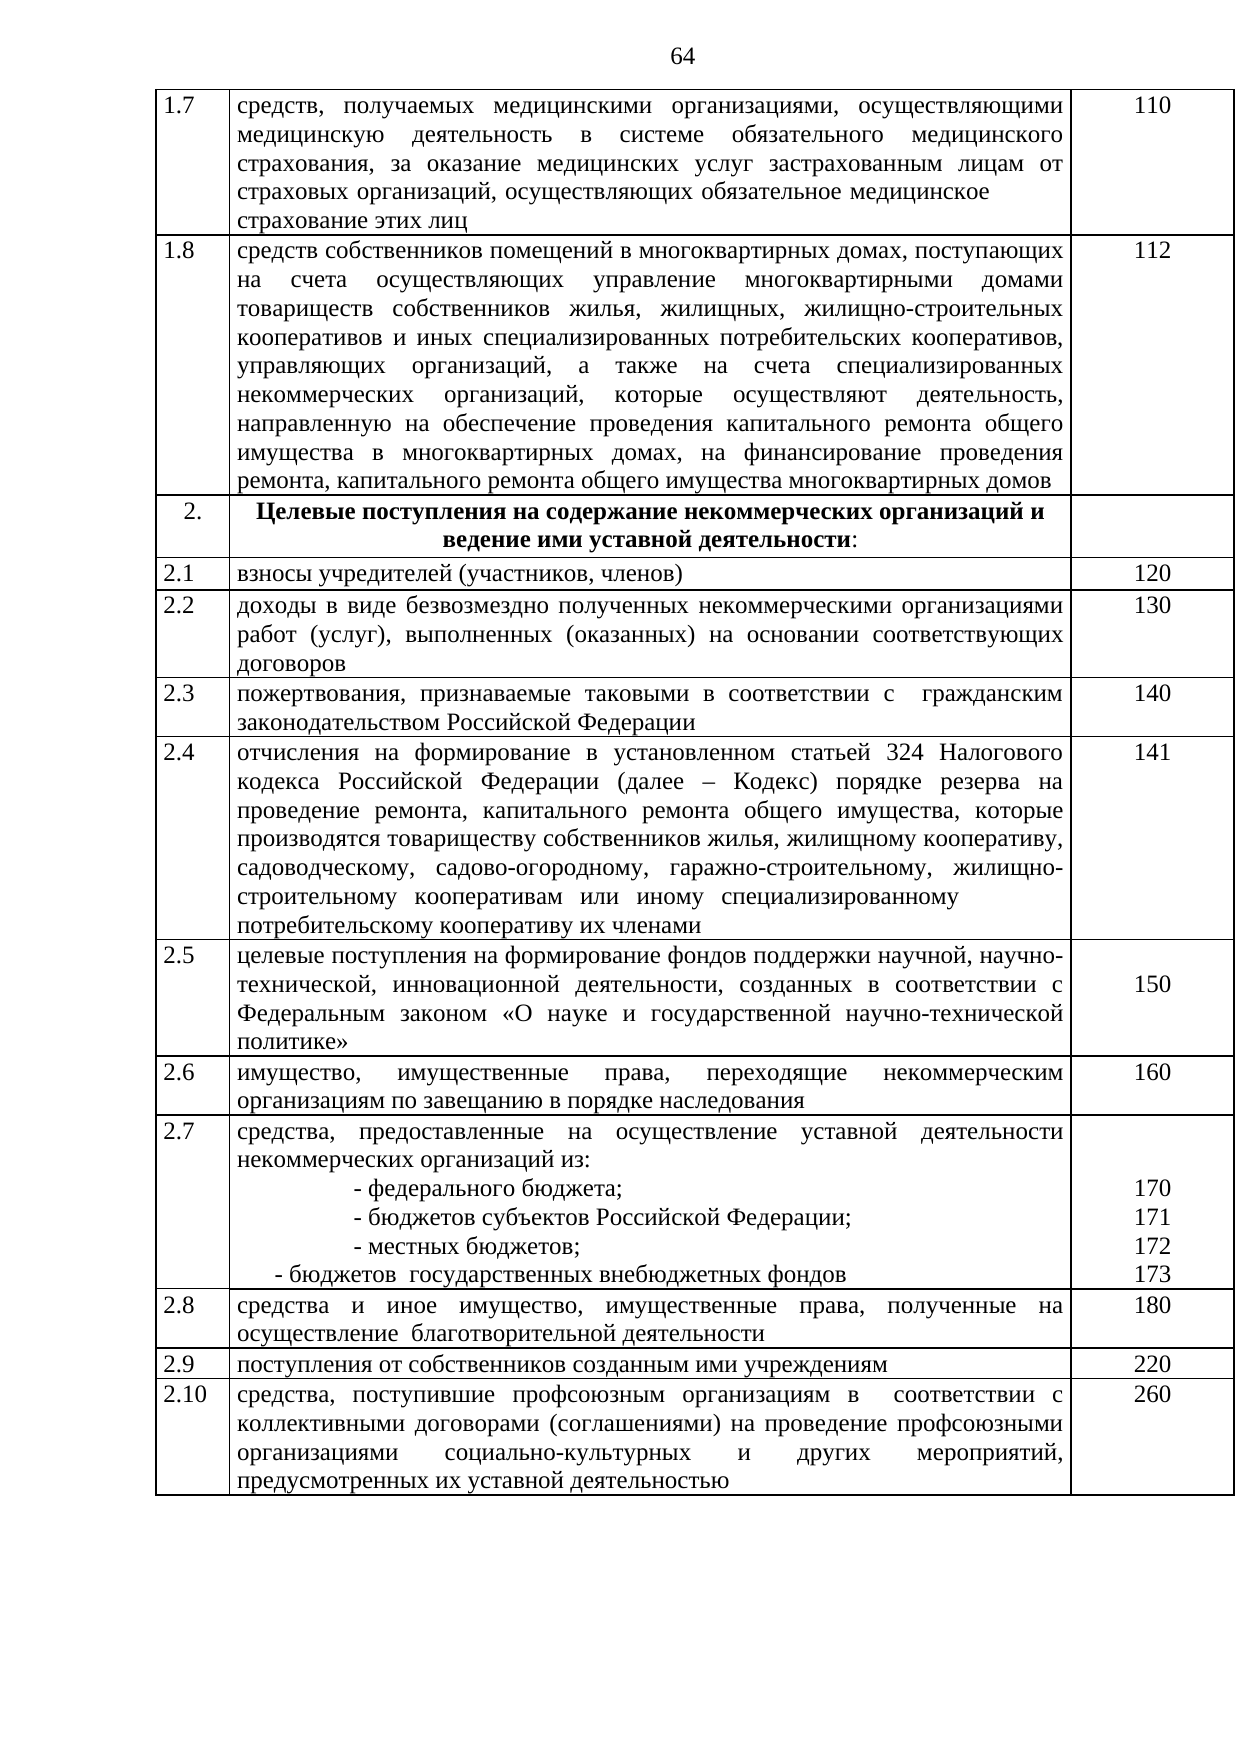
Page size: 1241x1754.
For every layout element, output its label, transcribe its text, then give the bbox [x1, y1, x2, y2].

table_cell имущество, имущественные права, переходящие некоммерческим организациям по завещанию в порядке наследования [230, 1057, 1070, 1114]
table_cell 2.2 [157, 591, 229, 677]
table_cell средства, предоставленные на осуществление уставной деятельности некоммерческих организаций из: - федерального бюджета; - бюджетов субъектов Российской Федерации; - местных бюджетов; - бюджетов государственных внебюджетных фондов [230, 1116, 1070, 1288]
table_cell 1.8 [157, 236, 229, 494]
table_cell целевые поступления на формирование фондов поддержки научной, научно-технической, инновационной деятельности, созданных в соответствии с Федеральным законом «О науке и государственной научно-технической политике» [230, 940, 1070, 1055]
table_cell 2.9 [157, 1349, 229, 1378]
table_cell отчисления на формирование в установленном статьей 324 Налогового кодекса Российской Федерации (далее – Кодекс) порядке резерва на проведение ремонта, капитального ремонта общего имущества, которые производятся товариществу собственников жилья, жилищному кооперативу, садоводческому, садово-огородному, гаражно-строительному, жилищно-строительному кооперативам или иному специализированному потребительскому кооперативу их членами [230, 737, 1070, 938]
table_cell 112 [1072, 236, 1233, 494]
table_cell 2.3 [157, 678, 229, 736]
table_cell 2. [157, 496, 229, 557]
table_cell пожертвования, признаваемые таковыми в соответствии с гражданским законодательством Российской Федерации [230, 678, 1070, 736]
table_cell 2.6 [157, 1057, 229, 1114]
table_cell средств, получаемых медицинскими организациями, осуществляющими медицинскую деятельность в системе обязательного медицинского страхования, за оказание медицинских услуг застрахованным лицам от страховых организаций, осуществляющих обязательное медицинское страхование этих лиц [230, 90, 1070, 234]
table_cell 150 [1072, 940, 1233, 1055]
table_cell 260 [1072, 1379, 1233, 1494]
table_cell 180 [1072, 1290, 1233, 1347]
table_cell средств собственников помещений в многоквартирных домах, поступающих на счета осуществляющих управление многоквартирными домами товариществ собственников жилья, жилищных, жилищно-строительных кооперативов и иных специализированных потребительских кооперативов, управляющих организаций, а также на счета специализированных некоммерческих организаций, которые осуществляют деятельность, направленную на обеспечение проведения капитального ремонта общего имущества в многоквартирных домах, на финансирование проведения ремонта, капитального ремонта общего имущества многоквартирных домов [230, 236, 1070, 494]
table_cell Целевые поступления на содержание некоммерческих организаций и ведение ими уставной деятельности: [230, 496, 1070, 557]
table_cell 120 [1072, 558, 1233, 589]
table_cell 2.5 [157, 940, 229, 1055]
table_cell взносы учредителей (участников, членов) [230, 558, 1070, 589]
table_cell 141 [1072, 737, 1233, 938]
table_cell доходы в виде безвозмездно полученных некоммерческими организациями работ (услуг), выполненных (оказанных) на основании соответствующих договоров [230, 591, 1070, 677]
table_cell средства и иное имущество, имущественные права, полученные на осуществление благотворительной деятельности [230, 1290, 1070, 1347]
table_cell 110 [1072, 90, 1233, 234]
table_cell 130 [1072, 591, 1233, 677]
table_cell 2.1 [157, 558, 229, 589]
table_cell [1072, 496, 1233, 557]
table_cell 220 [1072, 1349, 1233, 1378]
table_cell 140 [1072, 678, 1233, 736]
table_cell 160 [1072, 1057, 1233, 1114]
table_cell 2.4 [157, 737, 229, 938]
table_cell 2.8 [157, 1289, 229, 1347]
table_cell средства, поступившие профсоюзным организациям в соответствии с коллективными договорами (соглашениями) на проведение профсоюзными организациями социально-культурных и других мероприятий, предусмотренных их уставной деятельностью [230, 1379, 1070, 1494]
table_cell 170 171 172 173 [1072, 1116, 1233, 1288]
table_cell 1.7 [157, 90, 229, 234]
table_cell 2.10 [157, 1379, 229, 1494]
table_cell 2.7 [157, 1116, 229, 1288]
table_cell поступления от собственников созданным ими учреждениям [230, 1349, 1070, 1378]
